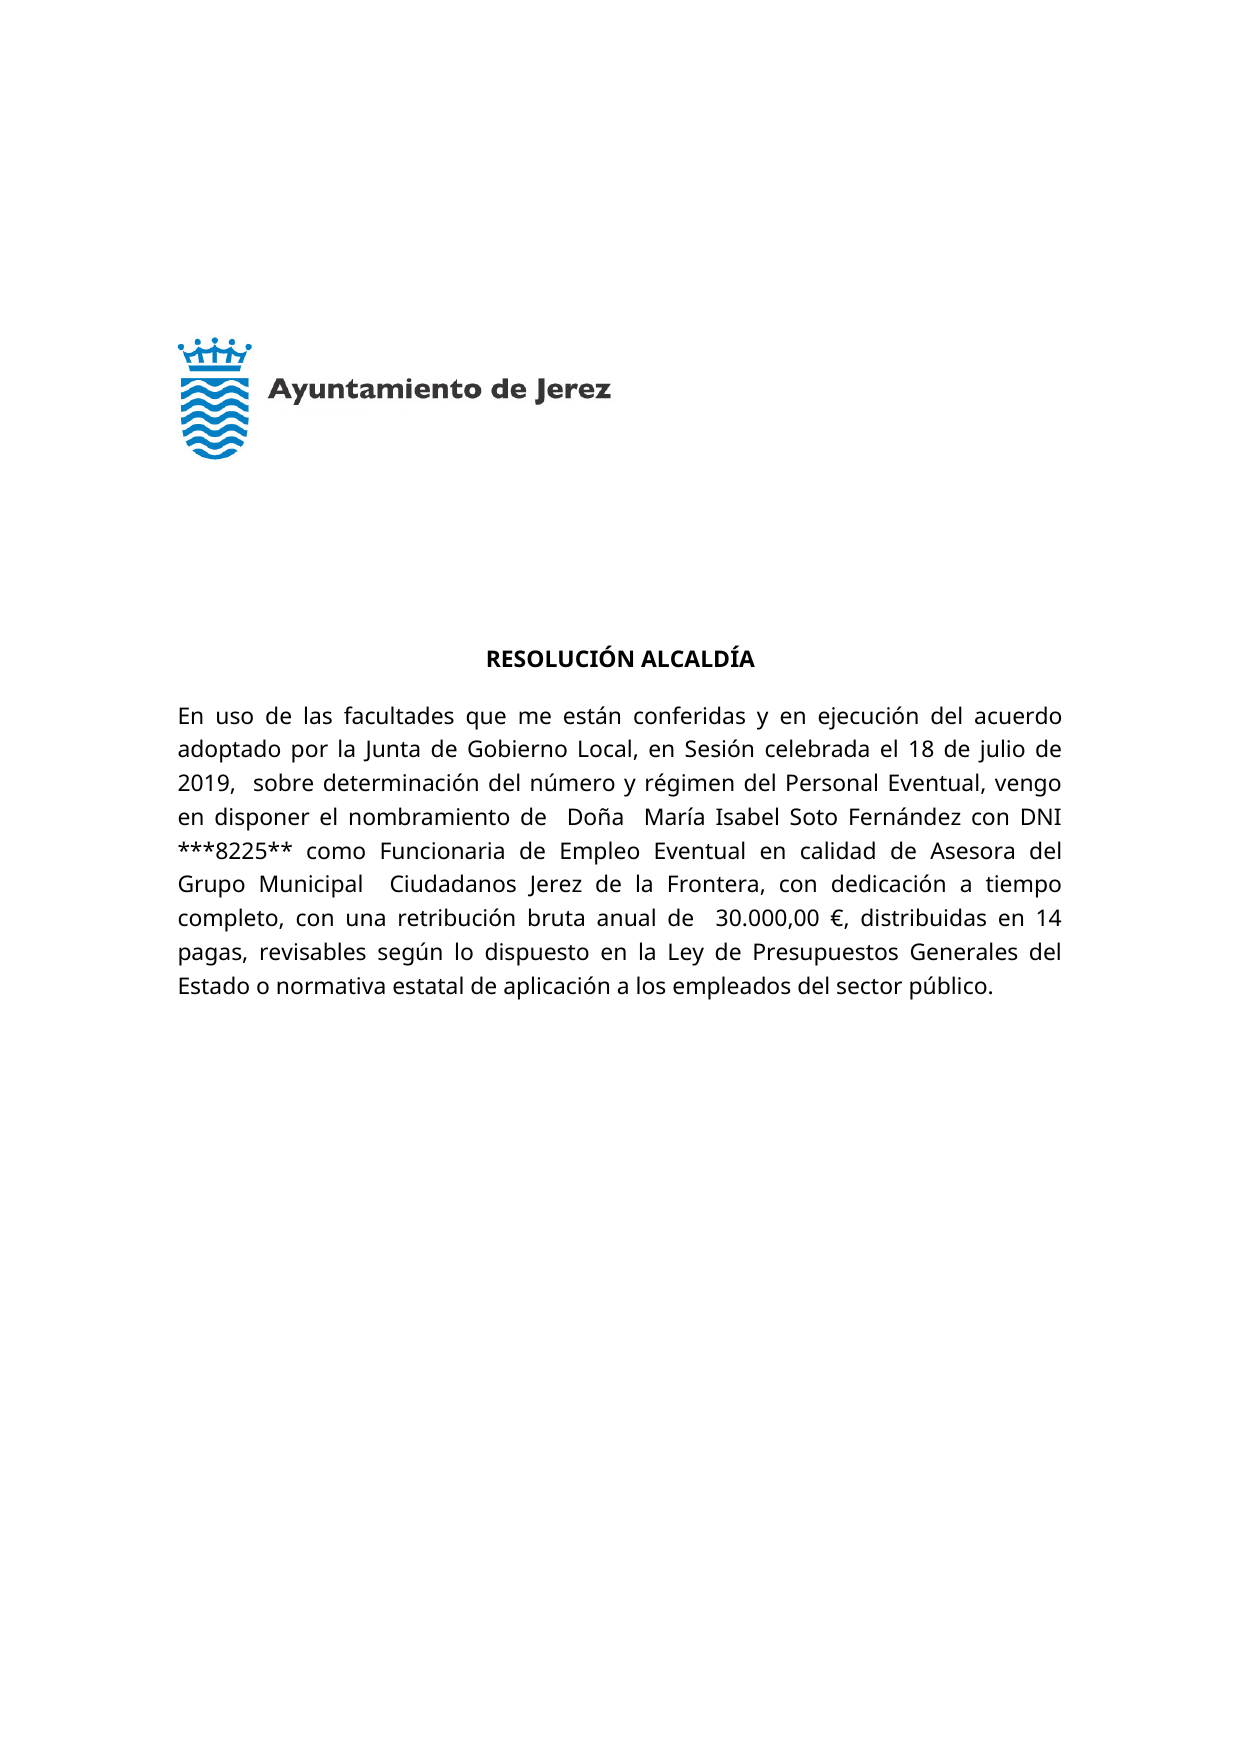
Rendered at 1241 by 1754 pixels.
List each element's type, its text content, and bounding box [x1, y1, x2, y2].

picture [177, 335, 782, 461]
text RESOLUCIÓN ALCALDÍA [177, 643, 1063, 674]
text En uso de las facultades que me están conferidas y en ejecución del acuerdo adoptado por la Junta de Gobierno Local, en Sesión celebrada el 18 de julio de 2019, sobre determinación del número y régimen del Personal Eventual, vengo en disponer el nombramiento de Doña María Isabel Soto Fernández con DNI ***8225** como Funcionaria de Empleo Eventual en calidad de Asesora del Grupo Municipal Ciudadanos Jerez de la Frontera, con dedicación a tiempo completo, con una retribución bruta anual de 30.000,00 €, distribuidas en 14 pagas, revisables según lo dispuesto en la Ley de Presupuestos Generales del Estado o normativa estatal de aplicación a los empleados del sector público. [177, 700, 1063, 1001]
